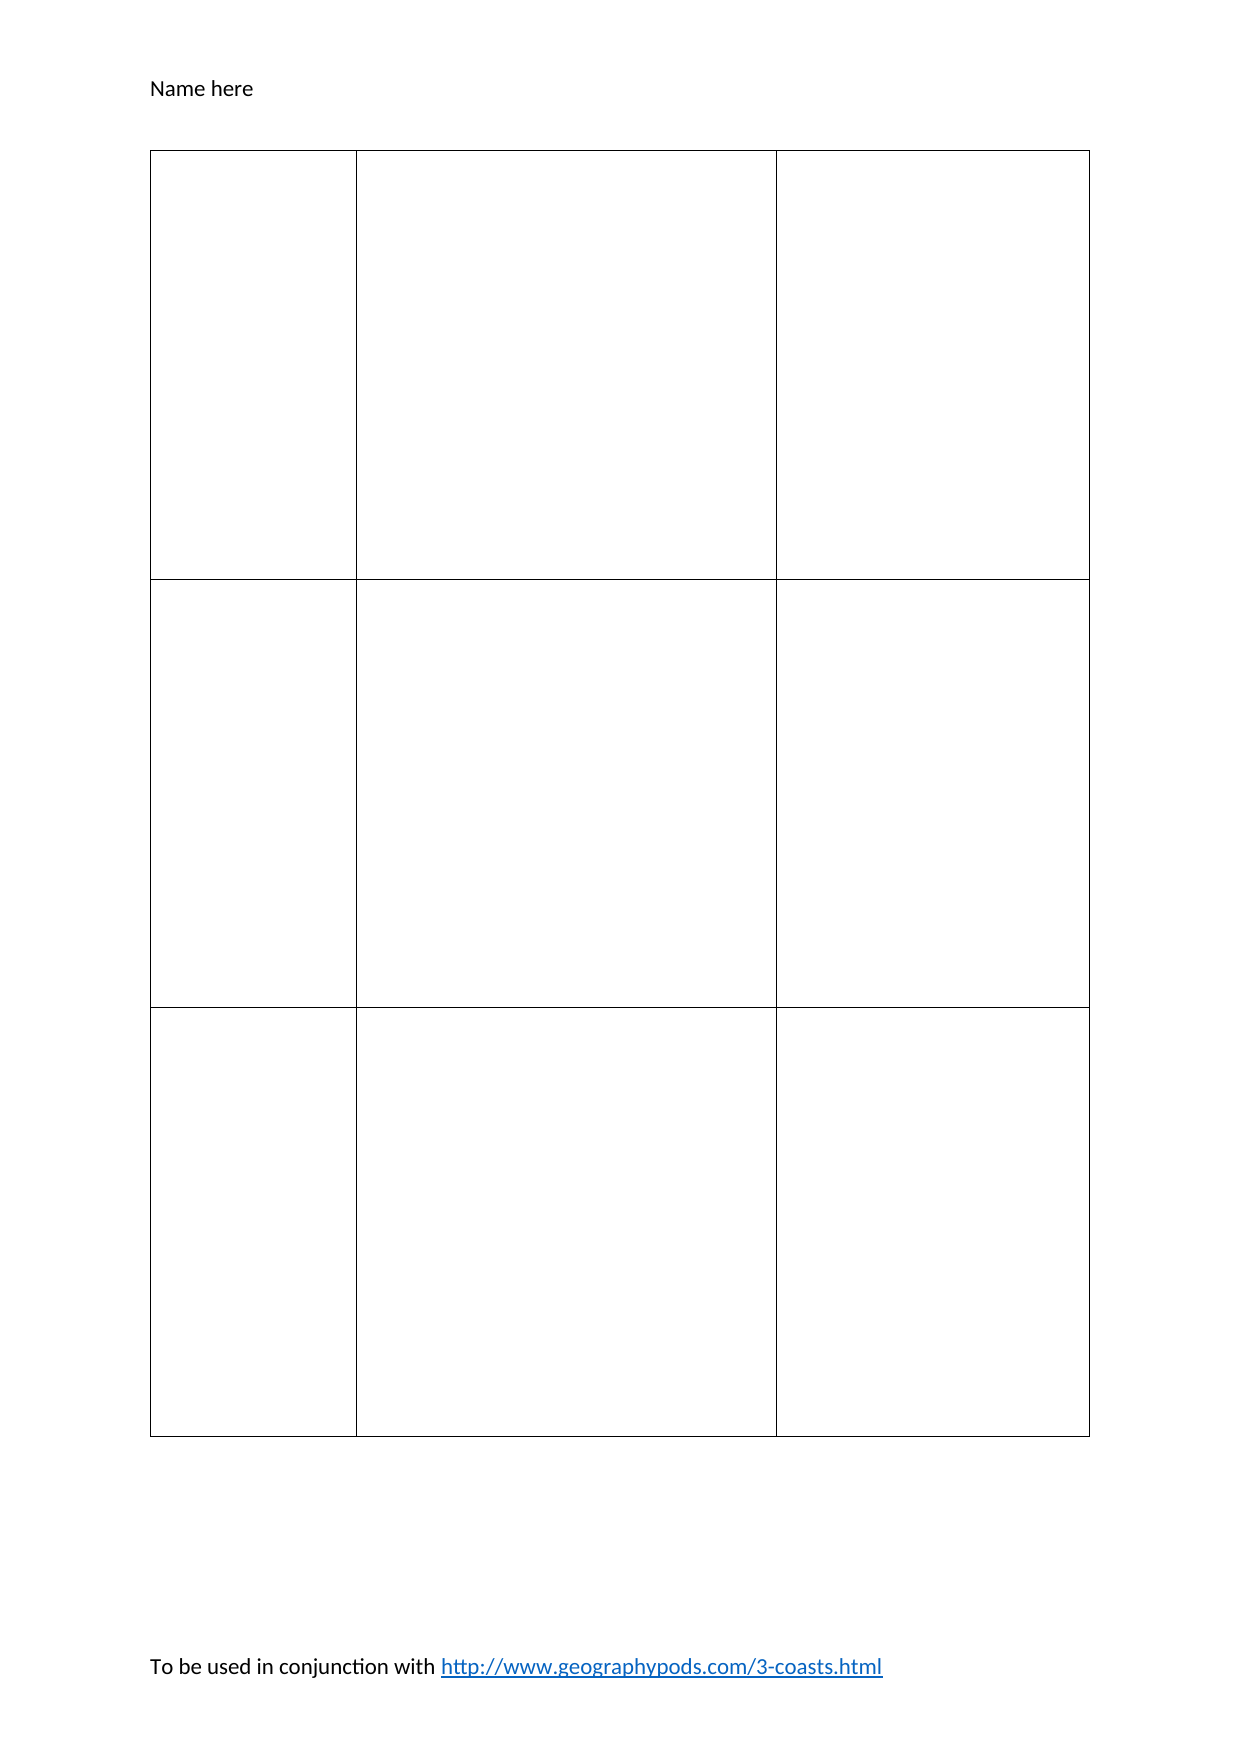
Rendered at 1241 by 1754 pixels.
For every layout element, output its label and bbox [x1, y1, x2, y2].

table_cell [777, 580, 1089, 1007]
table_cell [151, 151, 356, 578]
table_cell [357, 1008, 776, 1436]
table_cell [357, 580, 776, 1007]
table_cell [777, 151, 1089, 578]
table_cell [151, 580, 356, 1007]
table_cell [777, 1008, 1089, 1436]
table_cell [357, 151, 776, 578]
table_cell [151, 1008, 356, 1436]
